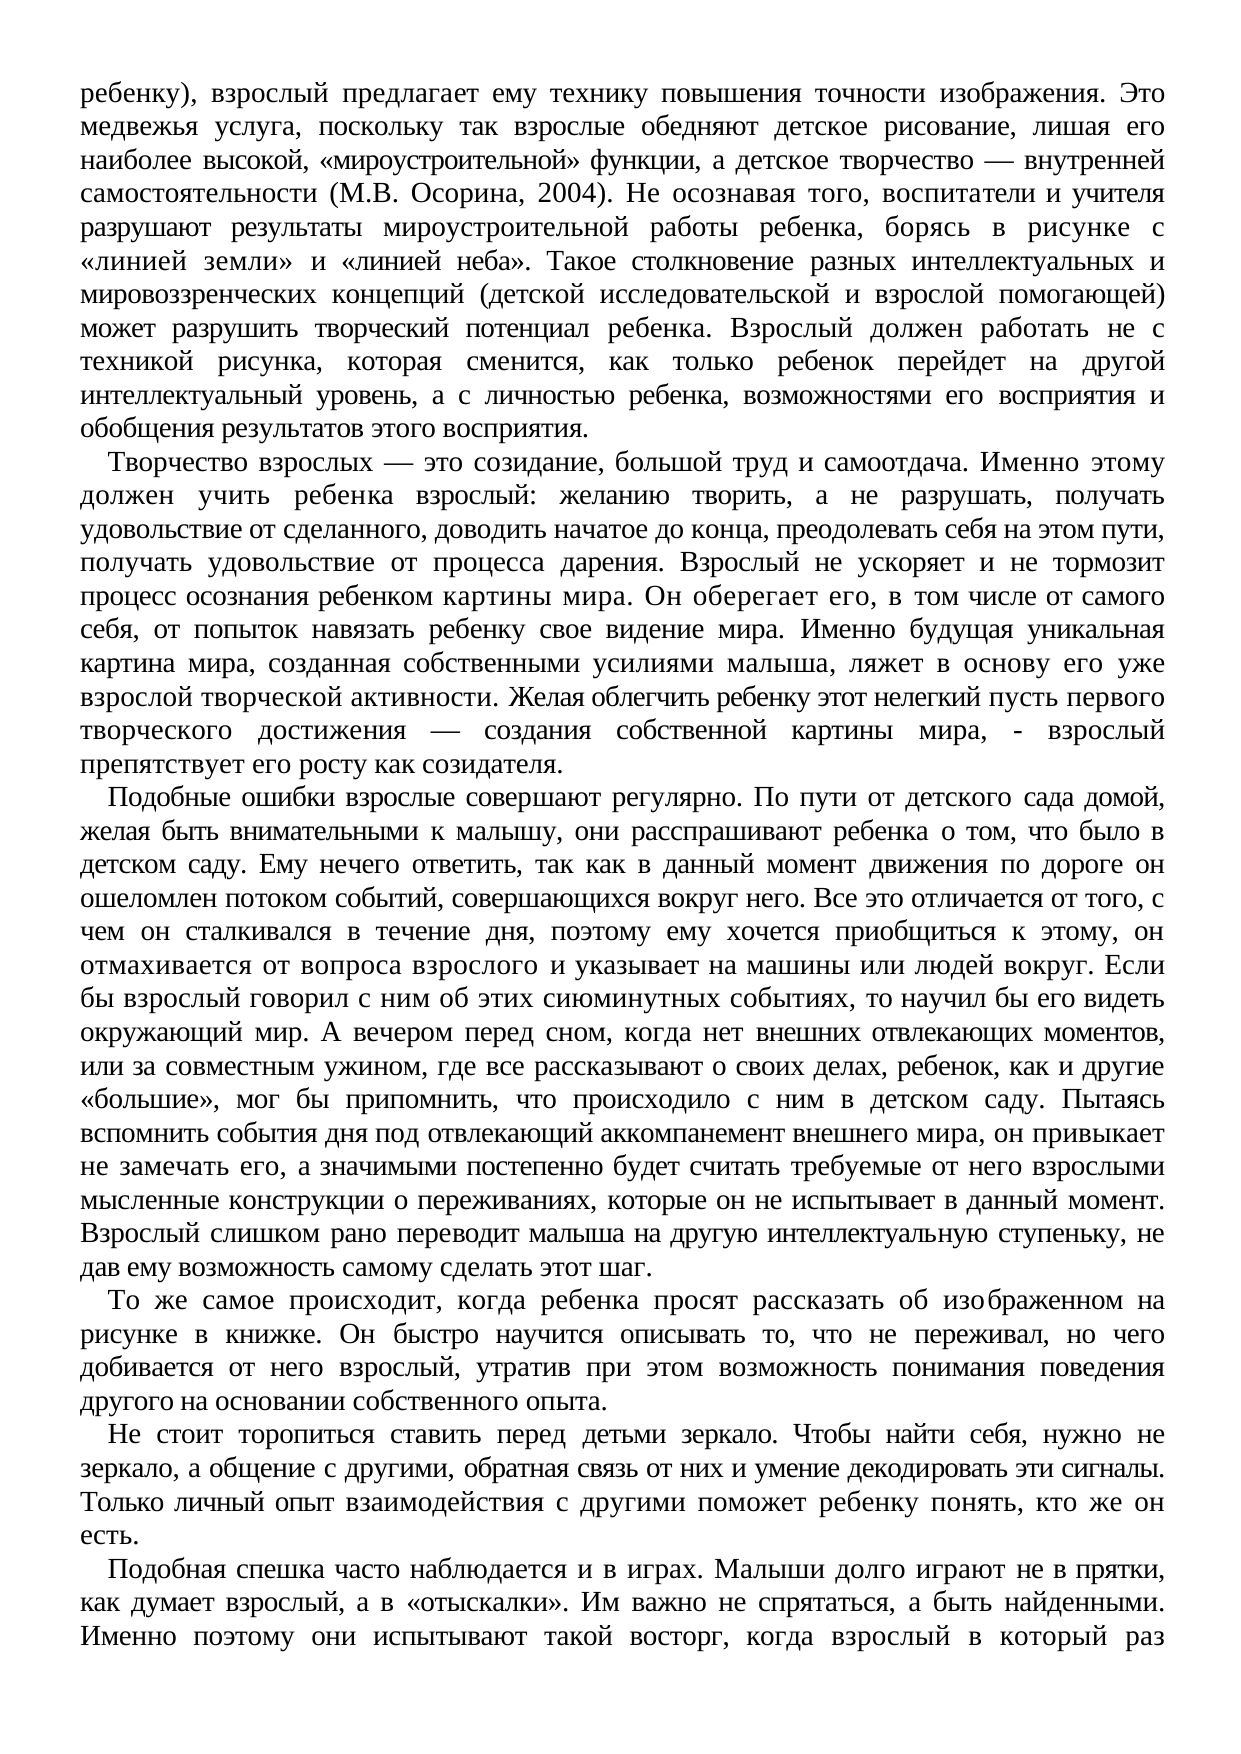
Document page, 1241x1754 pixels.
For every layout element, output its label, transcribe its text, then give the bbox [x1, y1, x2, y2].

text Подобные ошибки взрослые совершают регулярно. По пути от детского сада домой, желая быть внимательными к малышу, они расспрашивают ребенка о том, что было в детском саду. Ему нечего ответить, так как в данный момент движения по дороге он ошеломлен потоком событий, совершающихся вокруг него. Все это отличается от того, с чем он сталкивался в течение дня, поэтому ему хочется приобщиться к этому, он отмахивается от вопроса взрослого и указывает на машины или людей вокруг. Если бы взрослый говорил с ним об этих сиюминутных событиях, то научил бы его видеть окружающий мир. А вечером перед сном, когда нет внешних отвлекающих моментов, или за совместным ужином, где все рассказывают о своих делах, ребенок, как и другие «большие», мог бы припомнить, что происходило с ним в детском саду. Пытаясь вспомнить события дня под отвлекающий аккомпанемент внешнего мира, он привыкает не замечать его, а значимыми постепенно будет считать требуемые от него взрослыми мысленные конструкции о переживаниях, которые он не испытывает в данный момент. Взрослый слишком рано переводит малыша на другую интеллектуальную ступеньку, не дав ему возможность самому сделать этот шаг. [80, 779, 1165, 1282]
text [80, 75, 1165, 444]
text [80, 1551, 1165, 1651]
text Не стоит торопиться ставить перед детьми зеркало. Чтобы найти себя, нужно не зеркало, а общение с другими, обратная связь от них и умение декодировать эти сигналы. Только личный опыт взаимодействия с другими поможет ребенку понять, кто же он есть. [80, 1417, 1165, 1551]
text Творчество взрослых — это созидание, большой труд и самоотдача. Именно этому должен учить ребенка взрослый: желанию творить, а не разрушать, получать удовольствие от сделанного, доводить начатое до конца, преодолевать себя на этом пути, получать удовольствие от процесса дарения. Взрослый не ускоряет и не тормозит процесс осознания ребенком картины мира. Он оберегает его, в том числе от самого себя, от попыток навязать ребенку свое видение мира. Именно будущая уникальная картина мира, созданная собственными усилиями малыша, ляжет в основу его уже взрослой творческой активности. Желая облегчить ребенку этот нелегкий пусть первого творческого достижения — создания собственной картины мира, - взрослый препятствует его росту как созидателя. [80, 444, 1165, 779]
text То же самое происходит, когда ребенка просят рассказать об изображенном на рисунке в книжке. Он быстро научится описывать то, что не переживал, но чего добивается от него взрослый, утратив при этом возможность понимания поведения другого на основании собственного опыта. [80, 1282, 1165, 1417]
